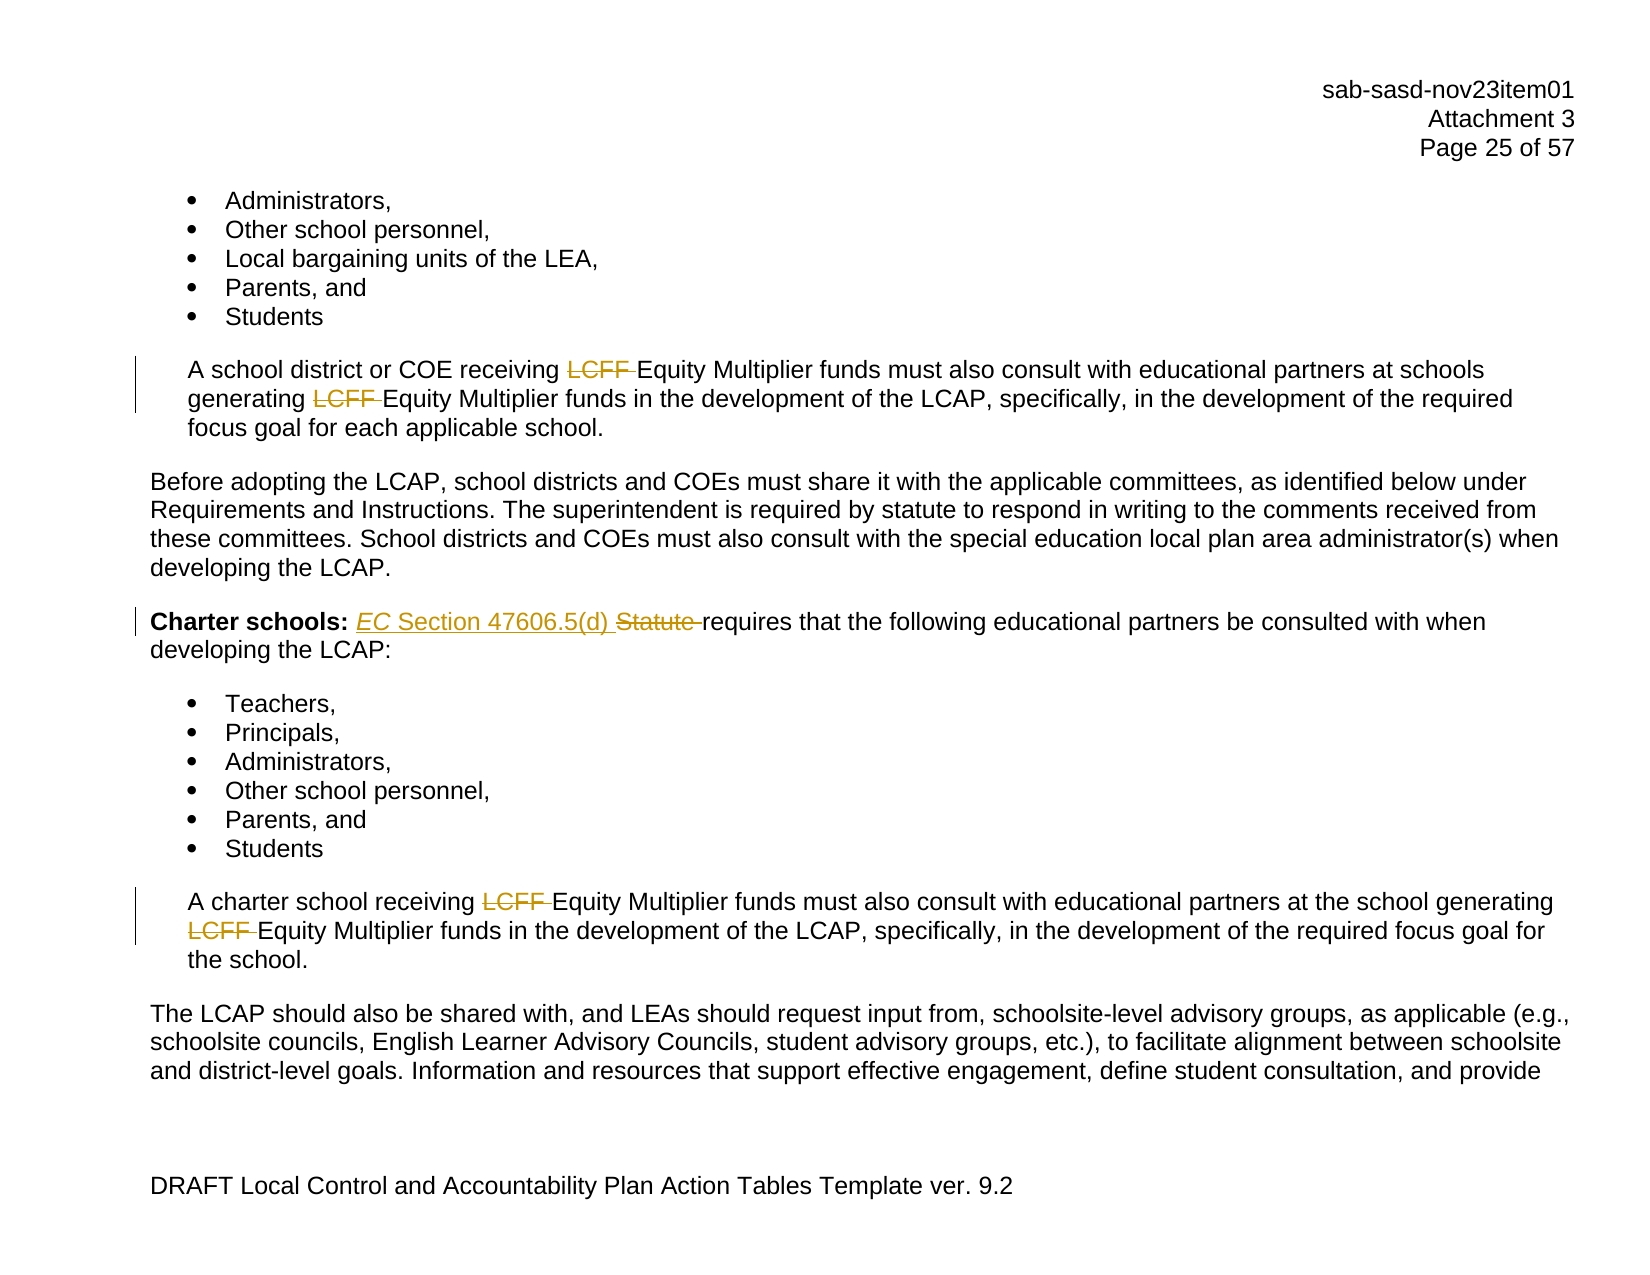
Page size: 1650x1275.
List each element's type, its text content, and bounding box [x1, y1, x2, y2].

list Teachers, [187, 689, 1575, 718]
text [150, 999, 1575, 1085]
list Students [187, 833, 1575, 862]
list Administrators, [187, 747, 1575, 776]
list Students [187, 302, 1575, 331]
list Parents, and [187, 273, 1575, 302]
text Charter schools: requires that the following educational partners be consulted with when developing the LCAP: [150, 607, 1575, 664]
list Other school personnel, [187, 776, 1575, 805]
list Local bargaining units of the LEA, [187, 244, 1575, 273]
text A charter school receiving Equity Multiplier funds must also consult with educational partners at the school generating Equity Multiplier funds in the development of the LCAP, specifically, in the development of the required focus goal for the school. [187, 887, 1575, 974]
text Before adopting the LCAP, school districts and COEs must share it with the applicable committees, as identified below under Requirements and Instructions. The superintendent is required by statute to respond in writing to the comments received from these committees. School districts and COEs must also consult with the special education local plan area administrator(s) when developing the LCAP. [150, 467, 1575, 582]
list Principals, [187, 718, 1575, 747]
list Administrators, [187, 186, 1575, 215]
list Parents, and [187, 805, 1575, 833]
text A school district or COE receiving Equity Multiplier funds must also consult with educational partners at schools generating Equity Multiplier funds in the development of the LCAP, specifically, in the development of the required focus goal for each applicable school. [187, 356, 1575, 442]
list Other school personnel, [187, 215, 1575, 244]
